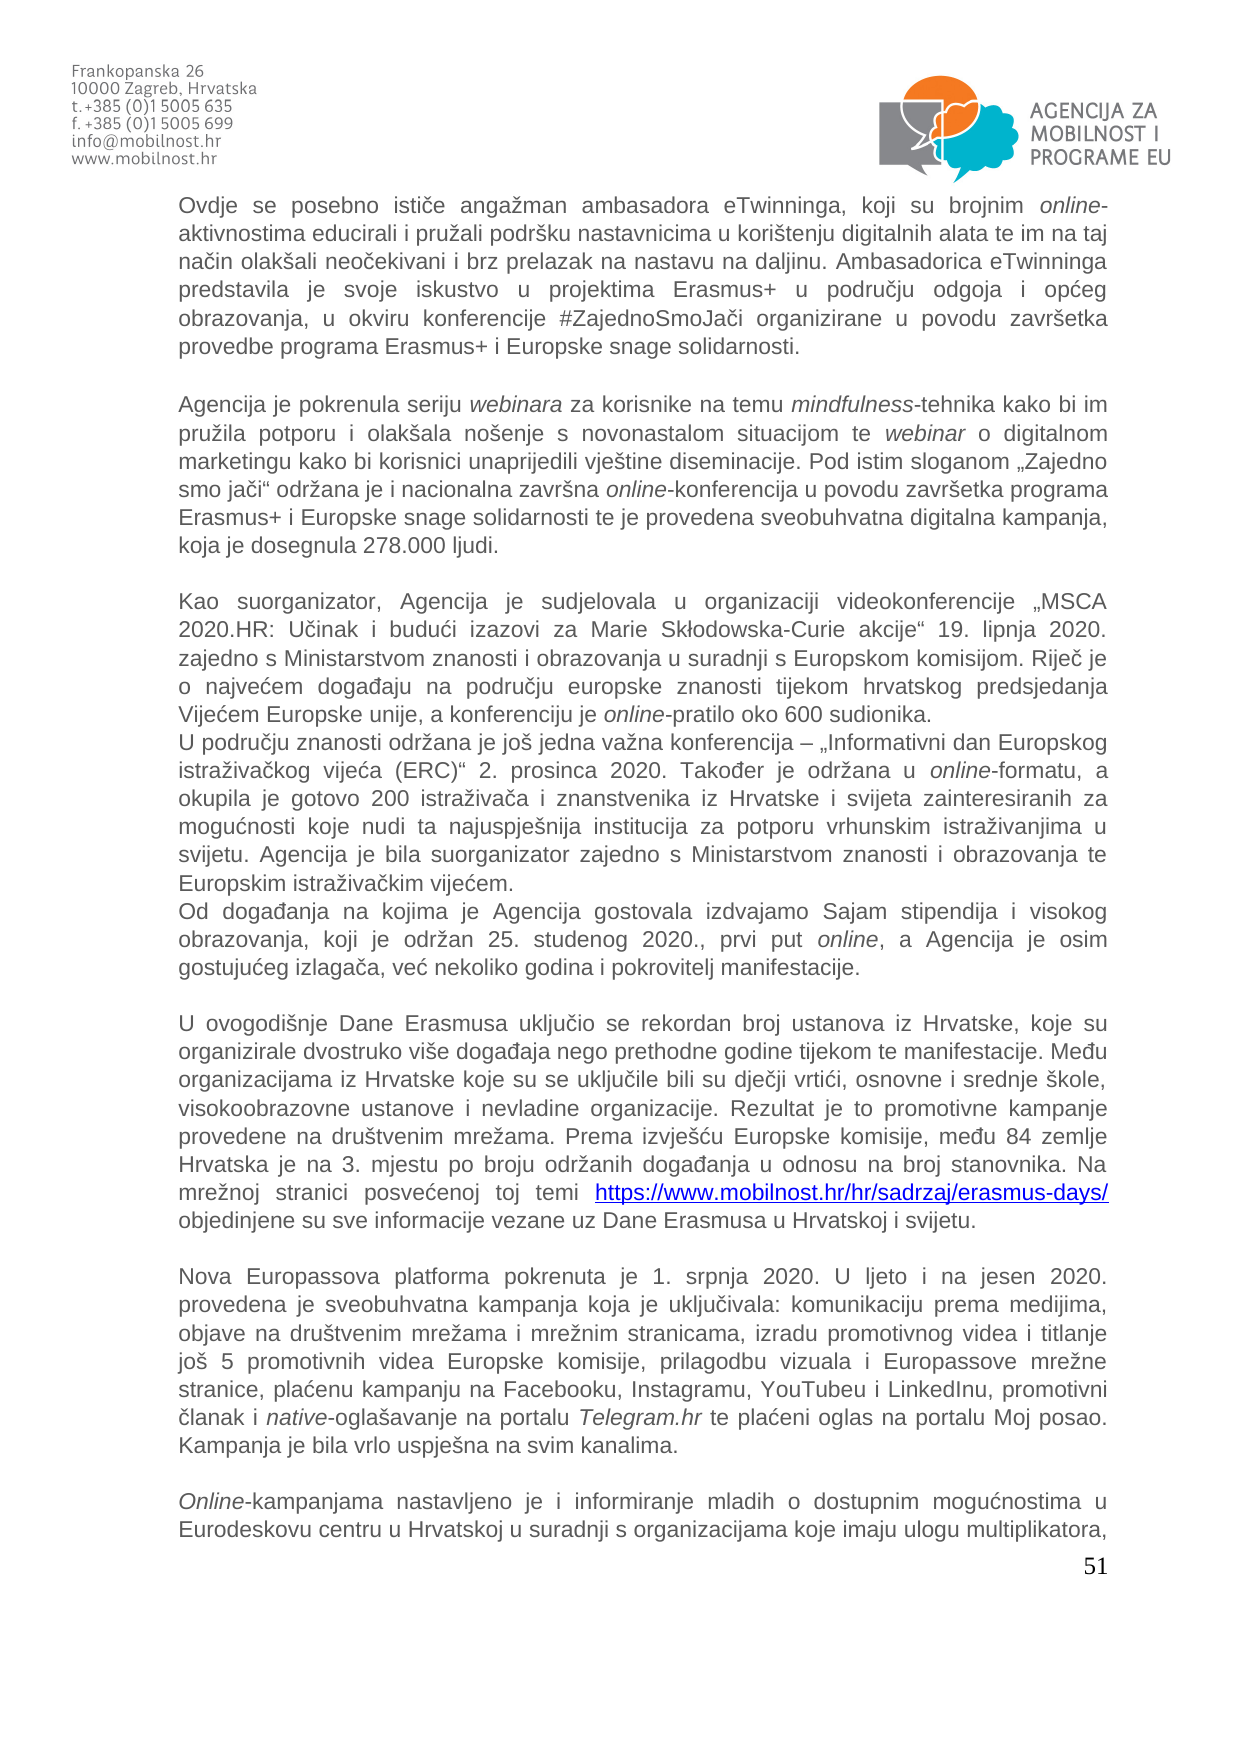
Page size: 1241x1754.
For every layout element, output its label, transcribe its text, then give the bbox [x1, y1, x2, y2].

text Od događanja na kojima je Agencija gostovala izdvajamo Sajam stipendija i visokog obrazovanja, koji je održan 25. studenog 2020., prvi put online, a Agencija je osim gostujućeg izlagača, već nekoliko godina i pokrovitelj manifestacije. [178, 898, 1108, 980]
text Nova Europassova platforma pokrenuta je 1. srpnja 2020. U ljeto i na jesen 2020. provedena je sveobuhvatna kampanja koja je uključivala: komunikaciju prema medijima, objave na društvenim mrežama i mrežnim stranicama, izradu promotivnog videa i titlanje još 5 promotivnih videa Europske komisije, prilagodbu vizuala i Europassove mrežne stranice, plaćenu kampanju na Facebooku, Instagramu, YouTubeu i LinkedInu, promotivni članak i native-oglašavanje na portalu Telegram.hr te plaćeni oglas na portalu Moj posao. Kampanja je bila vrlo uspješna na svim kanalima. [178, 1263, 1108, 1458]
text U području znanosti održana je još jedna važna konferencija – „Informativni dan Europskog istraživačkog vijeća (ERC)“ 2. prosinca 2020. Također je održana u online-formatu, a okupila je gotovo 200 istraživača i znanstvenika iz Hrvatske i svijeta zainteresiranih za mogućnosti koje nudi ta najuspješnija institucija za potporu vrhunskim istraživanjima u svijetu. Agencija je bila suorganizator zajedno s Ministarstvom znanosti i obrazovanja te Europskim istraživačkim vijećem. [178, 729, 1108, 896]
text Agencija je pokrenula seriju webinara za korisnike na temu mindfulness-tehnika kako bi im pružila potporu i olakšala nošenje s novonastalom situacijom te webinar o digitalnom marketingu kako bi korisnici unaprijedili vještine diseminacije. Pod istim sloganom „Zajedno smo jači“ održana je i nacionalna završna online-konferencija u povodu završetka programa Erasmus+ i Europske snage solidarnosti te je provedena sveobuhvatna digitalna kampanja, koja je dosegnula 278.000 ljudi. [178, 391, 1108, 558]
picture [70, 57, 1171, 188]
text U ovogodišnje Dane Erasmusa uključio se rekordan broj ustanova iz Hrvatske, koje su organizirale dvostruko više događaja nego prethodne godine tijekom te manifestacije. Među organizacijama iz Hrvatske koje su se uključile bili su dječji vrtići, osnovne i srednje škole, visokoobrazovne ustanove i nevladine organizacije. Rezultat je to promotivne kampanje provedene na društvenim mrežama. Prema izvješću Europske komisije, među 84 zemlje Hrvatska je na 3. mjestu po broju održanih događanja u odnosu na broj stanovnika. Na mrežnoj stranici posvećenoj toj temi https://www.mobilnost.hr/hr/sadrzaj/erasmus-days/ objedinjene su sve informacije vezane uz Dane Erasmusa u Hrvatskoj i svijetu. [178, 1010, 1108, 1233]
text Kao suorganizator, Agencija je sudjelovala u organizaciji videokonferencije „MSCA 2020.HR: Učinak i budući izazovi za Marie Skłodowska-Curie akcije“ 19. lipnja 2020. zajedno s Ministarstvom znanosti i obrazovanja u suradnji s Europskom komisijom. Riječ je o najvećem događaju na području europske znanosti tijekom hrvatskog predsjedanja Vijećem Europske unije, a konferenciju je online-pratilo oko 600 sudionika. [178, 588, 1108, 727]
text Ovdje se posebno ističe angažman ambasadora eTwinninga, koji su brojnim online-aktivnostima educirali i pružali podršku nastavnicima u korištenju digitalnih alata te im na taj način olakšali neočekivani i brz prelazak na nastavu na daljinu. Ambasadorica eTwinninga predstavila je svoje iskustvo u projektima Erasmus+ u području odgoja i općeg obrazovanja, u okviru konferencije #ZajednoSmoJači organizirane u povodu završetka provedbe programa Erasmus+ i Europske snage solidarnosti. [178, 192, 1108, 359]
